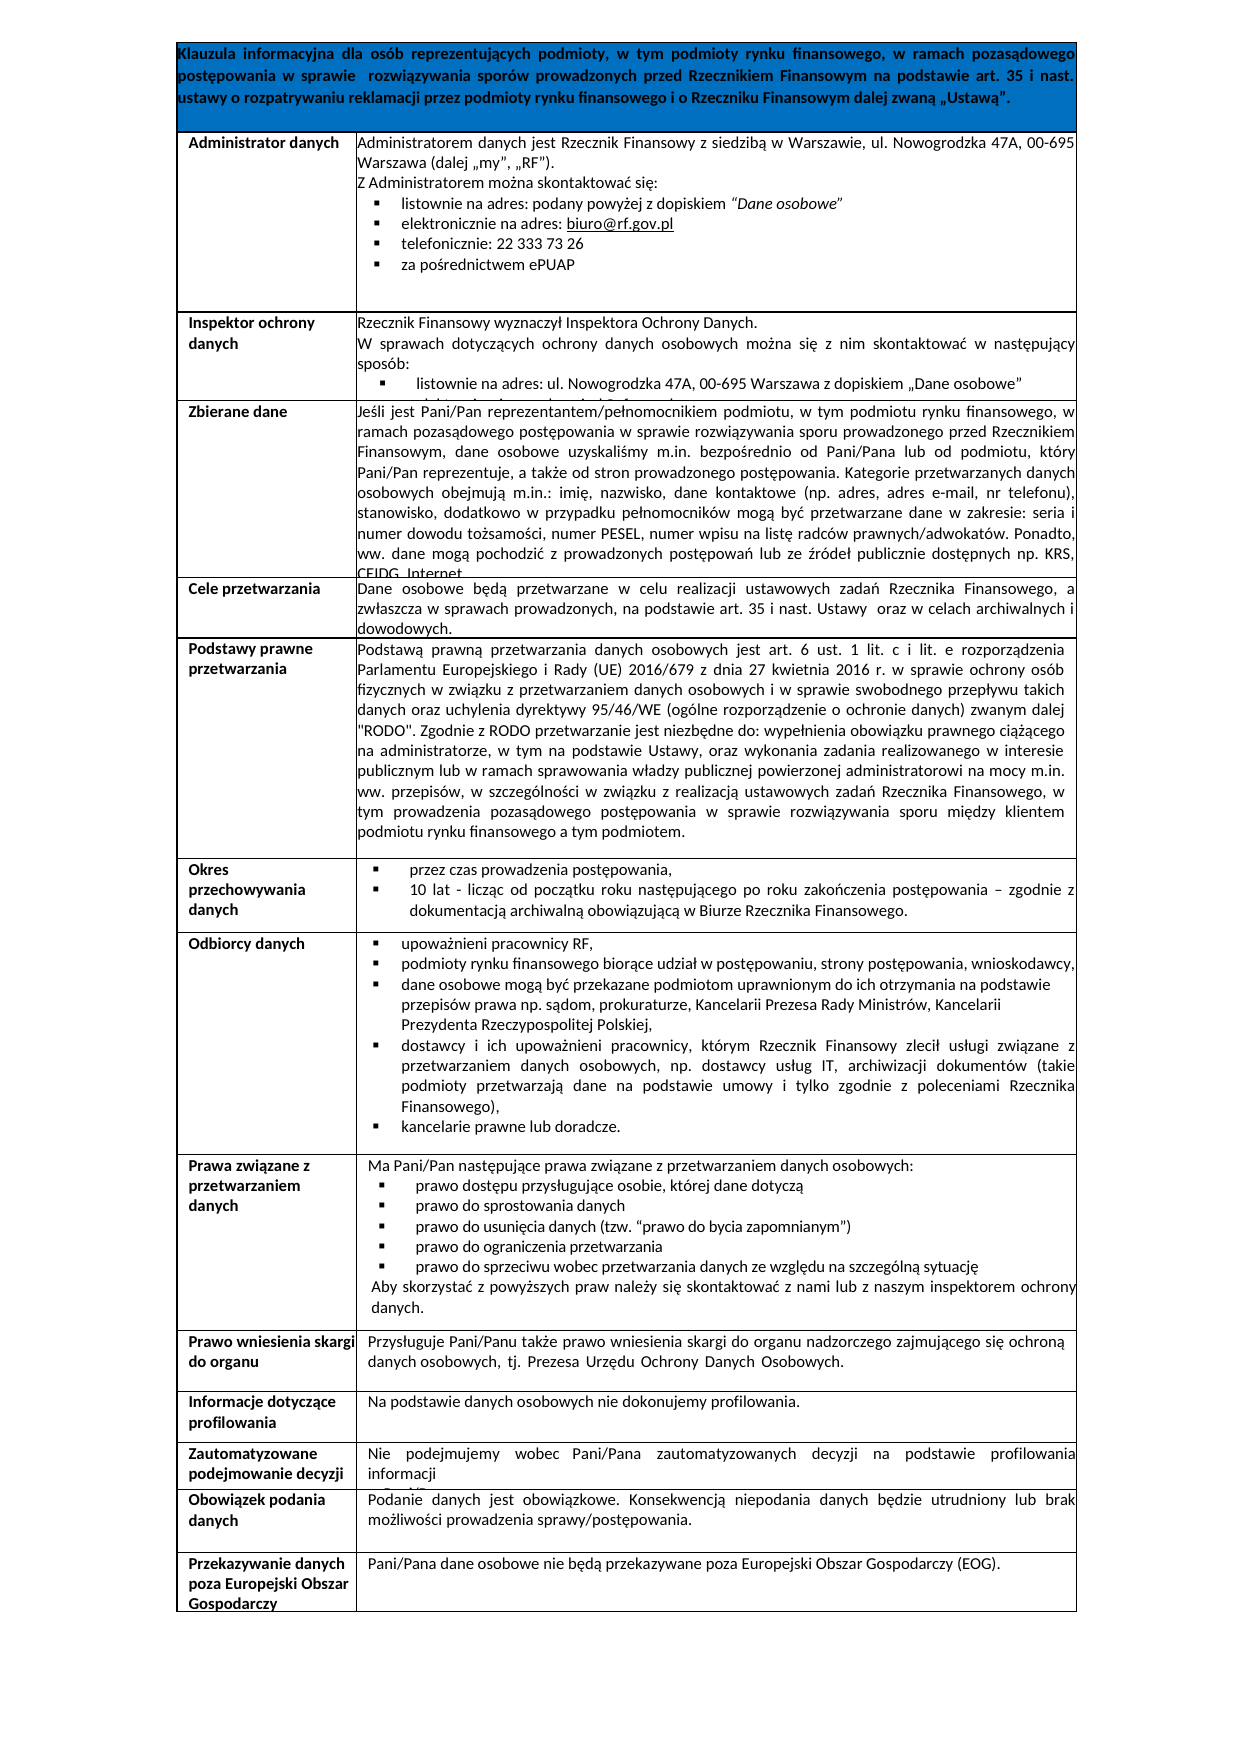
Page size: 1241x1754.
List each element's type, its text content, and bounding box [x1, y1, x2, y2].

table_cell Informacje dotyczące profilowania [178, 1392, 356, 1442]
table_cell Prawo wniesienia skargi do organu [178, 1331, 356, 1391]
table_header Klauzula informacyjna dla osób reprezentujących podmioty, w tym podmioty rynku finansowego, w ramach pozasądowego postępowania w sprawie rozwiązywania sporów prowadzonych przed Rzecznikiem Finansowym na podstawie art. 35 i nast. ustawy o rozpatrywaniu reklamacji przez podmioty rynku finansowego i o Rzeczniku Finansowym dalej zwaną „Ustawą”. [178, 43, 1076, 131]
table_cell Podstawą prawną przetwarzania danych osobowych jest art. 6 ust. 1 lit. c i lit. e rozporządzenia Parlamentu Europejskiego i Rady (UE) 2016/679 z dnia 27 kwietnia 2016 r. w sprawie ochrony osób fizycznych w związku z przetwarzaniem danych osobowych i w sprawie swobodnego przepływu takich danych oraz uchylenia dyrektywy 95/46/WE (ogólne rozporządzenie o ochronie danych) zwanym dalej "RODO". Zgodnie z RODO przetwarzanie jest niezbędne do: wypełnienia obowiązku prawnego ciążącego na administratorze, w tym na podstawie Ustawy, oraz wykonania zadania realizowanego w interesie publicznym lub w ramach sprawowania władzy publicznej powierzonej administratorowi na mocy m.in. ww. przepisów, w szczególności w związku z realizacją ustawowych zadań Rzecznika Finansowego, w tym prowadzenia pozasądowego postępowania w sprawie rozwiązywania sporu między klientem podmiotu rynku finansowego a tym podmiotem. [357, 639, 1076, 858]
table_cell Przysługuje Pani/Panu także prawo wniesienia skargi do organu nadzorczego zajmującego się ochroną danych osobowych, tj. Prezesa Urzędu Ochrony Danych Osobowych. [357, 1331, 1076, 1391]
table_cell Pani/Pana dane osobowe nie będą przekazywane poza Europejski Obszar Gospodarczy (EOG). [357, 1553, 1076, 1611]
table_cell Jeśli jest Pani/Pan reprezentantem/pełnomocnikiem podmiotu, w tym podmiotu rynku finansowego, w ramach pozasądowego postępowania w sprawie rozwiązywania sporu prowadzonego przed Rzecznikiem Finansowym, dane osobowe uzyskaliśmy m.in. bezpośrednio od Pani/Pana lub od podmiotu, który Pani/Pan reprezentuje, a także od stron prowadzonego postępowania. Kategorie przetwarzanych danych osobowych obejmują m.in.: imię, nazwisko, dane kontaktowe (np. adres, adres e-mail, nr telefonu), stanowisko, dodatkowo w przypadku pełnomocników mogą być przetwarzane dane w zakresie: seria i numer dowodu tożsamości, numer PESEL, numer wpisu na listę radców prawnych/adwokatów. Ponadto, ww. dane mogą pochodzić z prowadzonych postępowań lub ze źródeł publicznie dostępnych np. KRS, CEIDG, Internet. [357, 401, 1076, 577]
table_cell Rzecznik Finansowy wyznaczył Inspektora Ochrony Danych. W sprawach dotyczących ochrony danych osobowych można się z nim skontaktować w następujący sposób: listownie na adres: ul. Nowogrodzka 47A, 00-695 Warszawa z dopiskiem „Dane osobowe” elektronicznie na adres: iod@rf.gov.pl [357, 313, 1076, 400]
table_cell Obowiązek podania danych [178, 1490, 356, 1552]
table_cell upoważnieni pracownicy RF, podmioty rynku finansowego biorące udział w postępowaniu, strony postępowania, wnioskodawcy, dane osobowe mogą być przekazane podmiotom uprawnionym do ich otrzymania na podstawie przepisów prawa np. sądom, prokuraturze, Kancelarii Prezesa Rady Ministrów, Kancelarii Prezydenta Rzeczypospolitej Polskiej, dostawcy i ich upoważnieni pracownicy, którym Rzecznik Finansowy zlecił usługi związane z przetwarzaniem danych osobowych, np. dostawcy usług IT, archiwizacji dokumentów (takie podmioty przetwarzają dane na podstawie umowy i tylko zgodnie z poleceniami Rzecznika Finansowego), kancelarie prawne lub doradcze. [357, 933, 1076, 1154]
table_cell Podanie danych jest obowiązkowe. Konsekwencją niepodania danych będzie utrudniony lub brak możliwości prowadzenia sprawy/postępowania. [357, 1490, 1076, 1552]
table_cell Na podstawie danych osobowych nie dokonujemy profilowania. [357, 1392, 1076, 1442]
table_cell Dane osobowe będą przetwarzane w celu realizacji ustawowych zadań Rzecznika Finansowego, a zwłaszcza w sprawach prowadzonych, na podstawie art. 35 i nast. Ustawy oraz w celach archiwalnych i dowodowych. [357, 578, 1076, 637]
table_cell Prawa związane z przetwarzaniem danych [178, 1155, 356, 1330]
table_cell Okres przechowywania danych [178, 859, 356, 932]
table_cell Przekazywanie danych poza Europejski Obszar Gospodarczy [178, 1553, 356, 1611]
table_cell Zbierane dane [178, 401, 356, 577]
table_cell Zautomatyzowane podejmowanie decyzji [178, 1443, 356, 1488]
table_cell Podstawy prawne przetwarzania [178, 639, 356, 858]
table_cell Nie podejmujemy wobec Pani/Pana zautomatyzowanych decyzji na podstawie profilowania informacji o Pani/Panu. [357, 1443, 1076, 1488]
table_cell Administrator danych [178, 133, 356, 311]
table_cell przez czas prowadzenia postępowania, 10 lat - licząc od początku roku następującego po roku zakończenia postępowania – zgodnie z dokumentacją archiwalną obowiązującą w Biurze Rzecznika Finansowego. [357, 859, 1076, 932]
table_cell Administratorem danych jest Rzecznik Finansowy z siedzibą w Warszawie, ul. Nowogrodzka 47A, 00-695 Warszawa (dalej „my”, „RF”). Z Administratorem można skontaktować się: listownie na adres: podany powyżej z dopiskiem “Dane osobowe” elektronicznie na adres: biuro@rf.gov.pl telefonicznie: 22 333 73 26 za pośrednictwem ePUAP [357, 133, 1076, 311]
table_cell Cele przetwarzania [178, 578, 356, 637]
table_cell Odbiorcy danych [178, 933, 356, 1154]
table_cell Inspektor ochrony danych [178, 313, 356, 400]
table_cell Ma Pani/Pan następujące prawa związane z przetwarzaniem danych osobowych: prawo dostępu przysługujące osobie, której dane dotyczą prawo do sprostowania danych prawo do usunięcia danych (tzw. “prawo do bycia zapomnianym”) prawo do ograniczenia przetwarzania prawo do sprzeciwu wobec przetwarzania danych ze względu na szczególną sytuację Aby skorzystać z powyższych praw należy się skontaktować z nami lub z naszym inspektorem ochrony danych. [357, 1155, 1076, 1330]
